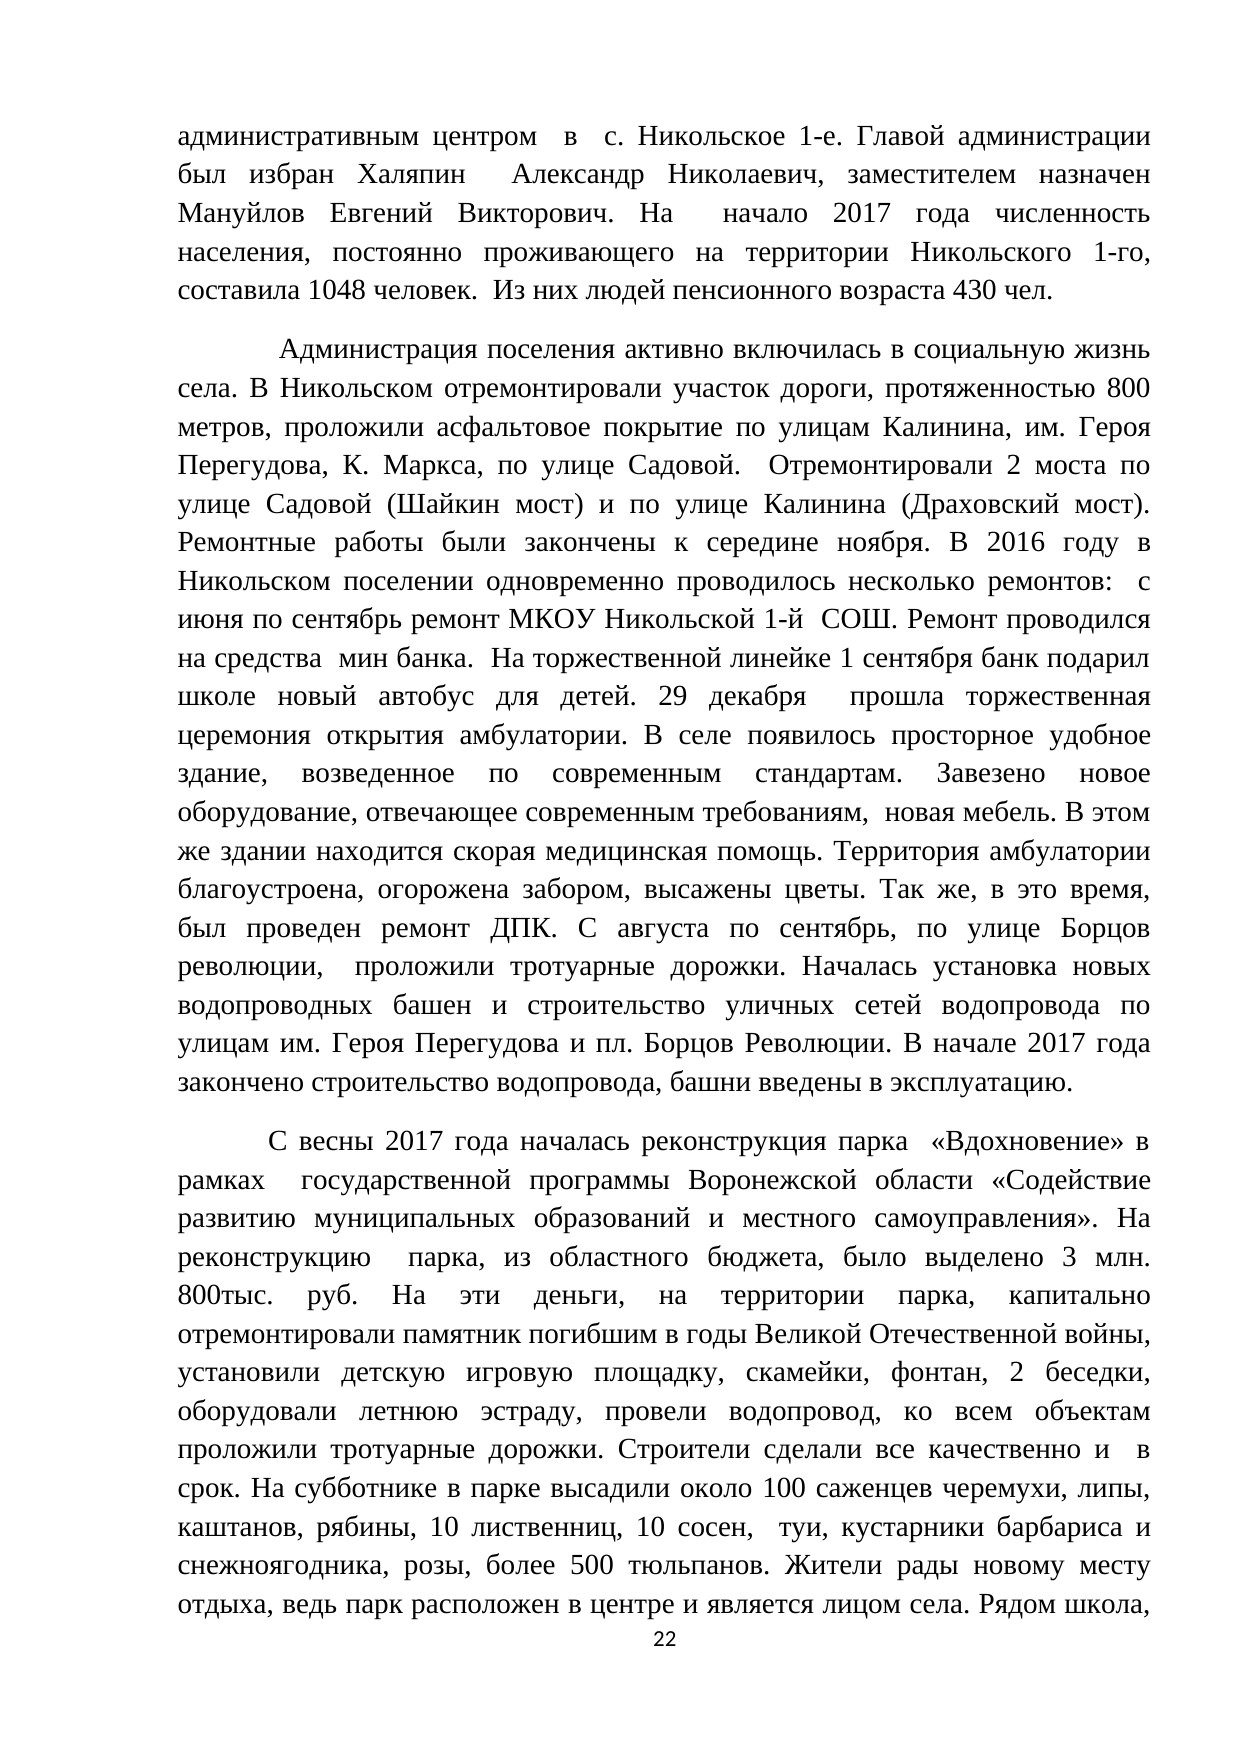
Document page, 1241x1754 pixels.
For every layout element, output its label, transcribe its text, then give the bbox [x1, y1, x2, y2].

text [177, 118, 1152, 306]
text Администрация поселения активно включилась в социальную жизнь села. В Никольском отремонтировали участок дороги, протяженностью 800 метров, проложили асфальтовое покрытие по улицам Калинина, им. Героя Перегудова, К. Маркса, по улице Садовой. Отремонтировали 2 моста по улице Садовой (Шайкин мост) и по улице Калинина (Драховский мост). Ремонтные работы были закончены к середине ноября. В 2016 году в Никольском поселении одновременно проводилось несколько ремонтов: с июня по сентябрь ремонт МКОУ Никольской 1-й СОШ. Ремонт проводился на средства мин банка. На торжественной линейке 1 сентября банк подарил школе новый автобус для детей. 29 декабря прошла торжественная церемония открытия амбулатории. В селе появилось просторное удобное здание, возведенное по современным стандартам. Завезено новое оборудование, отвечающее современным требованиям, новая мебель. В этом же здании находится скорая медицинская помощь. Территория амбулатории благоустроена, огорожена забором, высажены цветы. Так же, в это время, был проведен ремонт ДПК. С августа по сентябрь, по улице Борцов революции, проложили тротуарные дорожки. Началась установка новых водопроводных башен и строительство уличных сетей водопровода по улицам им. Героя Перегудова и пл. Борцов Революции. В начале 2017 года закончено строительство водопровода, башни введены в эксплуатацию. [177, 332, 1152, 1097]
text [177, 1123, 1152, 1619]
